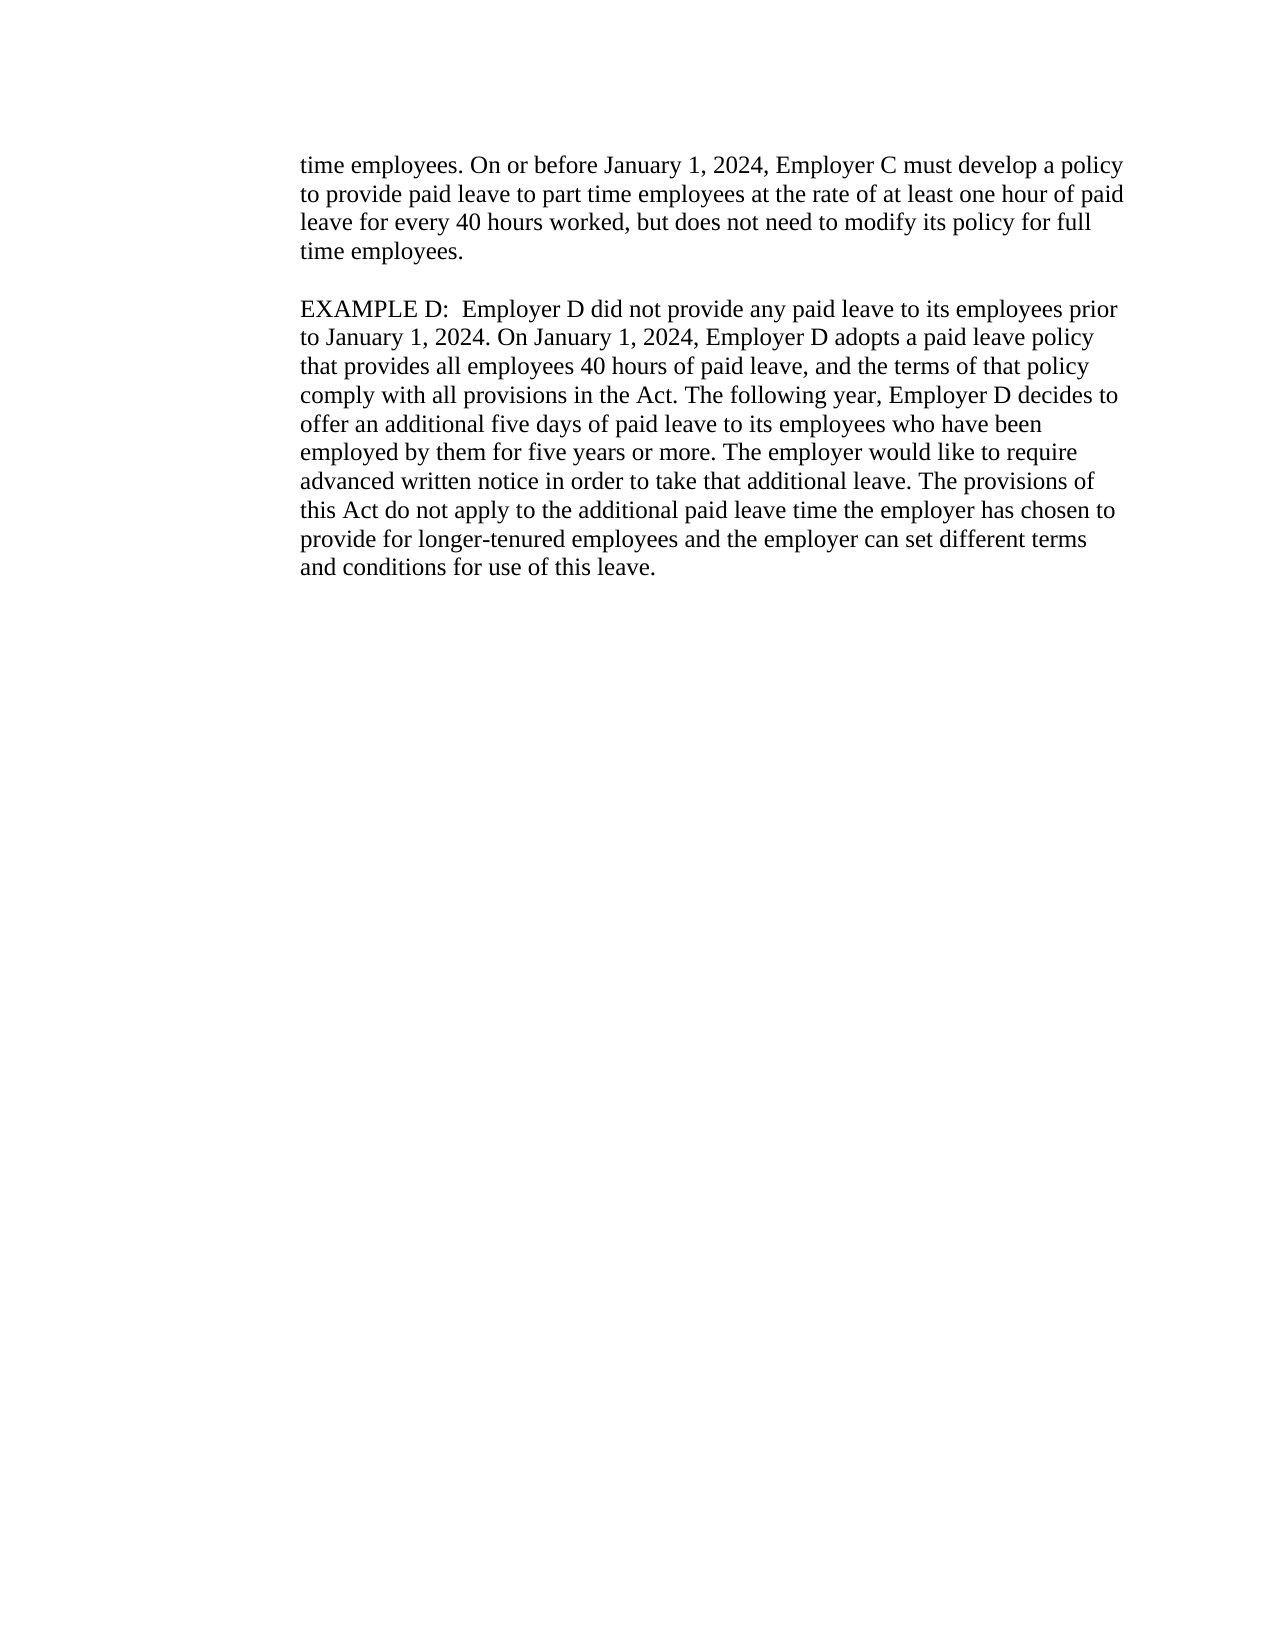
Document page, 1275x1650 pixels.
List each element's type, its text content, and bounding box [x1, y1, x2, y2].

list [300, 150, 1125, 265]
list EXAMPLE D: Employer D did not provide any paid leave to its employees prior to January 1, 2024. On January 1, 2024, Employer D adopts a paid leave policy that provides all employees 40 hours of paid leave, and the terms of that policy comply with all provisions in the Act. The following year, Employer D decides to offer an additional five days of paid leave to its employees who have been employed by them for five years or more. The employer would like to require advanced written notice in order to take that additional leave. The provisions of this Act do not apply to the additional paid leave time the employer has chosen to provide for longer-tenured employees and the employer can set different terms and conditions for use of this leave. [300, 294, 1125, 581]
